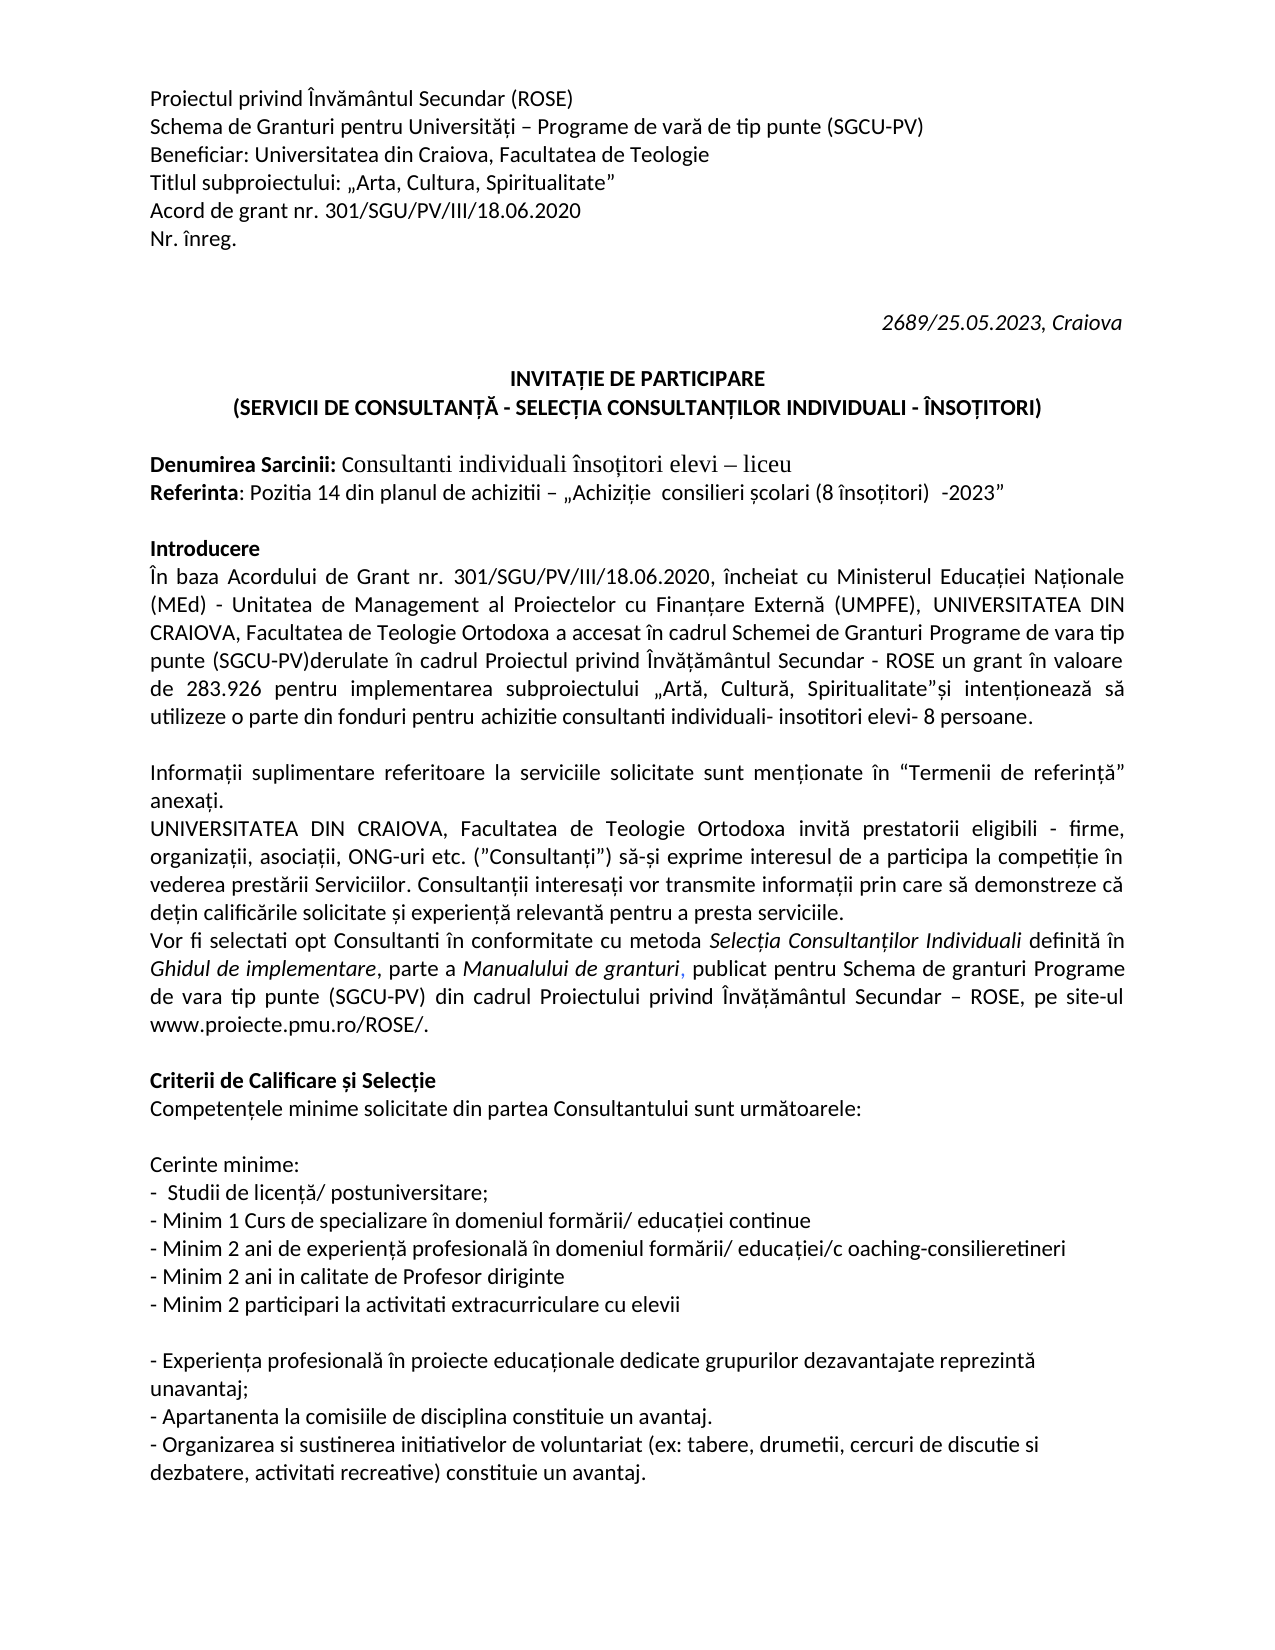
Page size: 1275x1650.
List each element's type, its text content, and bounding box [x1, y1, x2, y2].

text - Organizarea si sustinerea initiativelor de voluntariat (ex: tabere, drumetii, cercuri de discutie si dezbatere, activitati recreative) constituie un avantaj. [150, 1430, 1125, 1486]
subtitle 2689/25.05.2023, Craiova [150, 308, 1125, 337]
text Schema de Granturi pentru Universități – Programe de vară de tip punte (SGCU-PV) [150, 112, 1125, 140]
text - Minim 2 ani in calitate de Profesor diriginte [150, 1262, 1125, 1290]
text Vor fi selectati opt Consultanti în conformitate cu metoda Selecția Consultanților Individuali definită în Ghidul de implementare, parte a Manualului de granturi, publicat pentru Schema de granturi Programe de vara tip punte (SGCU-PV) din cadrul Proiectului privind Învățământul Secundar – ROSE, pe site-ul www.proiecte.pmu.ro/ROSE/. [150, 926, 1125, 1038]
text Beneficiar: Universitatea din Craiova, Facultatea de Teologie [150, 140, 1125, 168]
text UNIVERSITATEA DIN CRAIOVA, Facultatea de Teologie Ortodoxa invită prestatorii eligibili - firme, organizații, asociații, ONG-uri etc. (”Consultanți”) să-și exprime interesul de a participa la competiție în vederea prestării Serviciilor. Consultanții interesați vor transmite informații prin care să demonstreze că dețin calificările solicitate și experiență relevantă pentru a presta serviciile. [150, 814, 1125, 926]
text Cerinte minime: [150, 1150, 1125, 1178]
text - Experienţa profesională în proiecte educaţionale dedicate grupurilor dezavantajate reprezintă unavantaj; [150, 1346, 1125, 1402]
text Proiectul privind Învământul Secundar (ROSE) [150, 84, 1125, 112]
text Denumirea Sarcinii: Consultanti individuali însoțitori elevi – liceu [150, 449, 1125, 478]
subtitle (SERVICII DE CONSULTANȚĂ - SELECȚIA CONSULTANȚILOR INDIVIDUALI - ÎNSOȚITORI) [150, 393, 1125, 421]
text - Minim 2 participari la activitati extracurriculare cu elevii [150, 1290, 1125, 1318]
text - Minim 2 ani de experienţă profesională în domeniul formării/ educaţiei/c oaching-consilieretineri [150, 1234, 1125, 1262]
subtitle INVITAȚIE DE PARTICIPARE [150, 364, 1125, 393]
text Acord de grant nr. 301/SGU/PV/III/18.06.2020 [150, 196, 1125, 224]
text Introducere [150, 534, 1125, 562]
text Titlul subproiectului: „Arta, Cultura, Spiritualitate” [150, 168, 1125, 196]
text Nr. înreg. [150, 224, 1120, 252]
text Informaţii suplimentare referitoare la serviciile solicitate sunt menţionate în “Termenii de referinţă” anexaţi. [150, 758, 1125, 814]
text În baza Acordului de Grant nr. 301/SGU/PV/III/18.06.2020, încheiat cu Ministerul Educației Naționale (MEd) - Unitatea de Management al Proiectelor cu Finanțare Externă (UMPFE), UNIVERSITATEA DIN CRAIOVA, Facultatea de Teologie Ortodoxa a accesat în cadrul Schemei de Granturi Programe de vara tip punte (SGCU-PV)derulate în cadrul Proiectul privind Învățământul Secundar - ROSE un grant în valoare de 283.926 pentru implementarea subproiectului „Artă, Cultură, Spiritualitate”și intenționează să utilizeze o parte din fonduri pentru achizitie consultanti individuali- insotitori elevi- 8 persoane. [150, 562, 1125, 730]
text - Studii de licenţă/ postuniversitare; [150, 1178, 1125, 1206]
text - Minim 1 Curs de specializare în domeniul formării/ educaţiei continue [150, 1206, 1125, 1234]
text Competenţele minime solicitate din partea Consultantului sunt următoarele: [150, 1094, 1125, 1122]
text Referinta: Pozitia 14 din planul de achizitii – „Achiziție consilieri școlari (8 însoțitori) -2023” [150, 478, 1125, 506]
text - Apartanenta la comisiile de disciplina constituie un avantaj. [150, 1402, 1125, 1430]
text Criterii de Calificare și Selecție [150, 1066, 1125, 1094]
